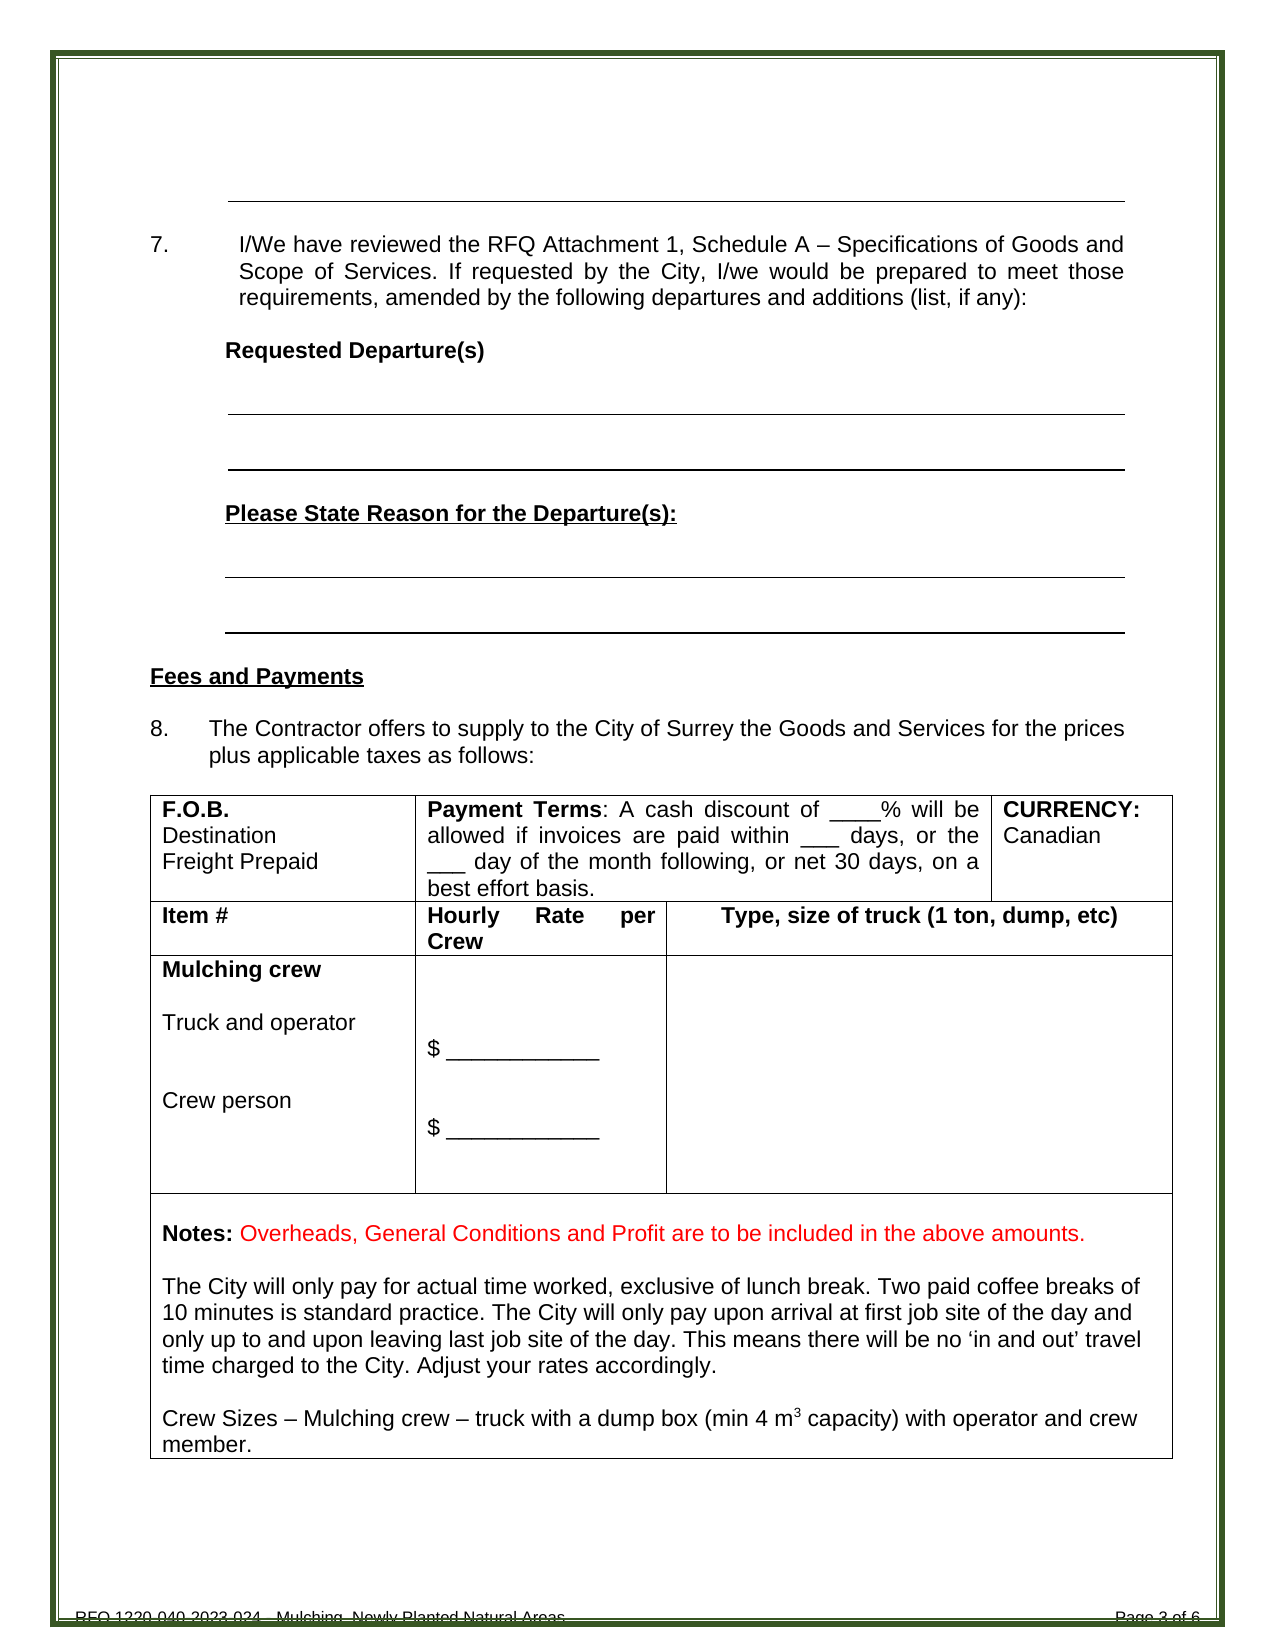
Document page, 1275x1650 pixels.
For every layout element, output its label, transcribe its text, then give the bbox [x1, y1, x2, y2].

table_header F.O.B. Destination Freight Prepaid [151, 796, 415, 901]
table_cell Notes: Overheads, General Conditions and Profit are to be included in the above amounts. The City will only pay for actual time worked, exclusive of lunch break. Two paid coffee breaks of 10 minutes is standard practice. The City will only pay upon arrival at first job site of the day and only up to and upon leaving last job site of the day. This means there will be no ‘in and out’ travel time charged to the City. Adjust your rates accordingly. Crew Sizes – Mulching crew – truck with a dump box (min 4 m3 capacity) with operator and crew member. [151, 1194, 1172, 1457]
table_cell Hourly Rate per Crew [416, 902, 666, 955]
table_cell Mulching crew Truck and operator Crew person [151, 956, 415, 1193]
table_header Payment Terms: A cash discount of ____% will be allowed if invoices are paid within ___ days, or the ___ day of the month following, or net 30 days, on a best effort basis. [416, 796, 991, 901]
text Please State Reason for the Departure(s): [150, 500, 1125, 526]
table_cell Type, size of truck (1 ton, dump, etc) [667, 902, 1172, 955]
text 8. The Contractor offers to supply to the City of Surrey the Goods and Services for the prices plus applicable taxes as follows: [150, 715, 1125, 768]
table_cell Item # [151, 902, 415, 955]
text 7. I/We have reviewed the RFQ Attachment 1, Schedule A – Specifications of Goods and Scope of Services. If requested by the City, I/we would be prepared to meet those requirements, amended by the following departures and additions (list, if any): [150, 231, 1125, 311]
text Requested Departure(s) [150, 337, 1125, 363]
table_cell $ ____________ $ ____________ [416, 956, 666, 1193]
table_header CURRENCY: Canadian [992, 796, 1172, 901]
table_cell [667, 956, 1172, 1193]
text Fees and Payments [150, 663, 1125, 689]
